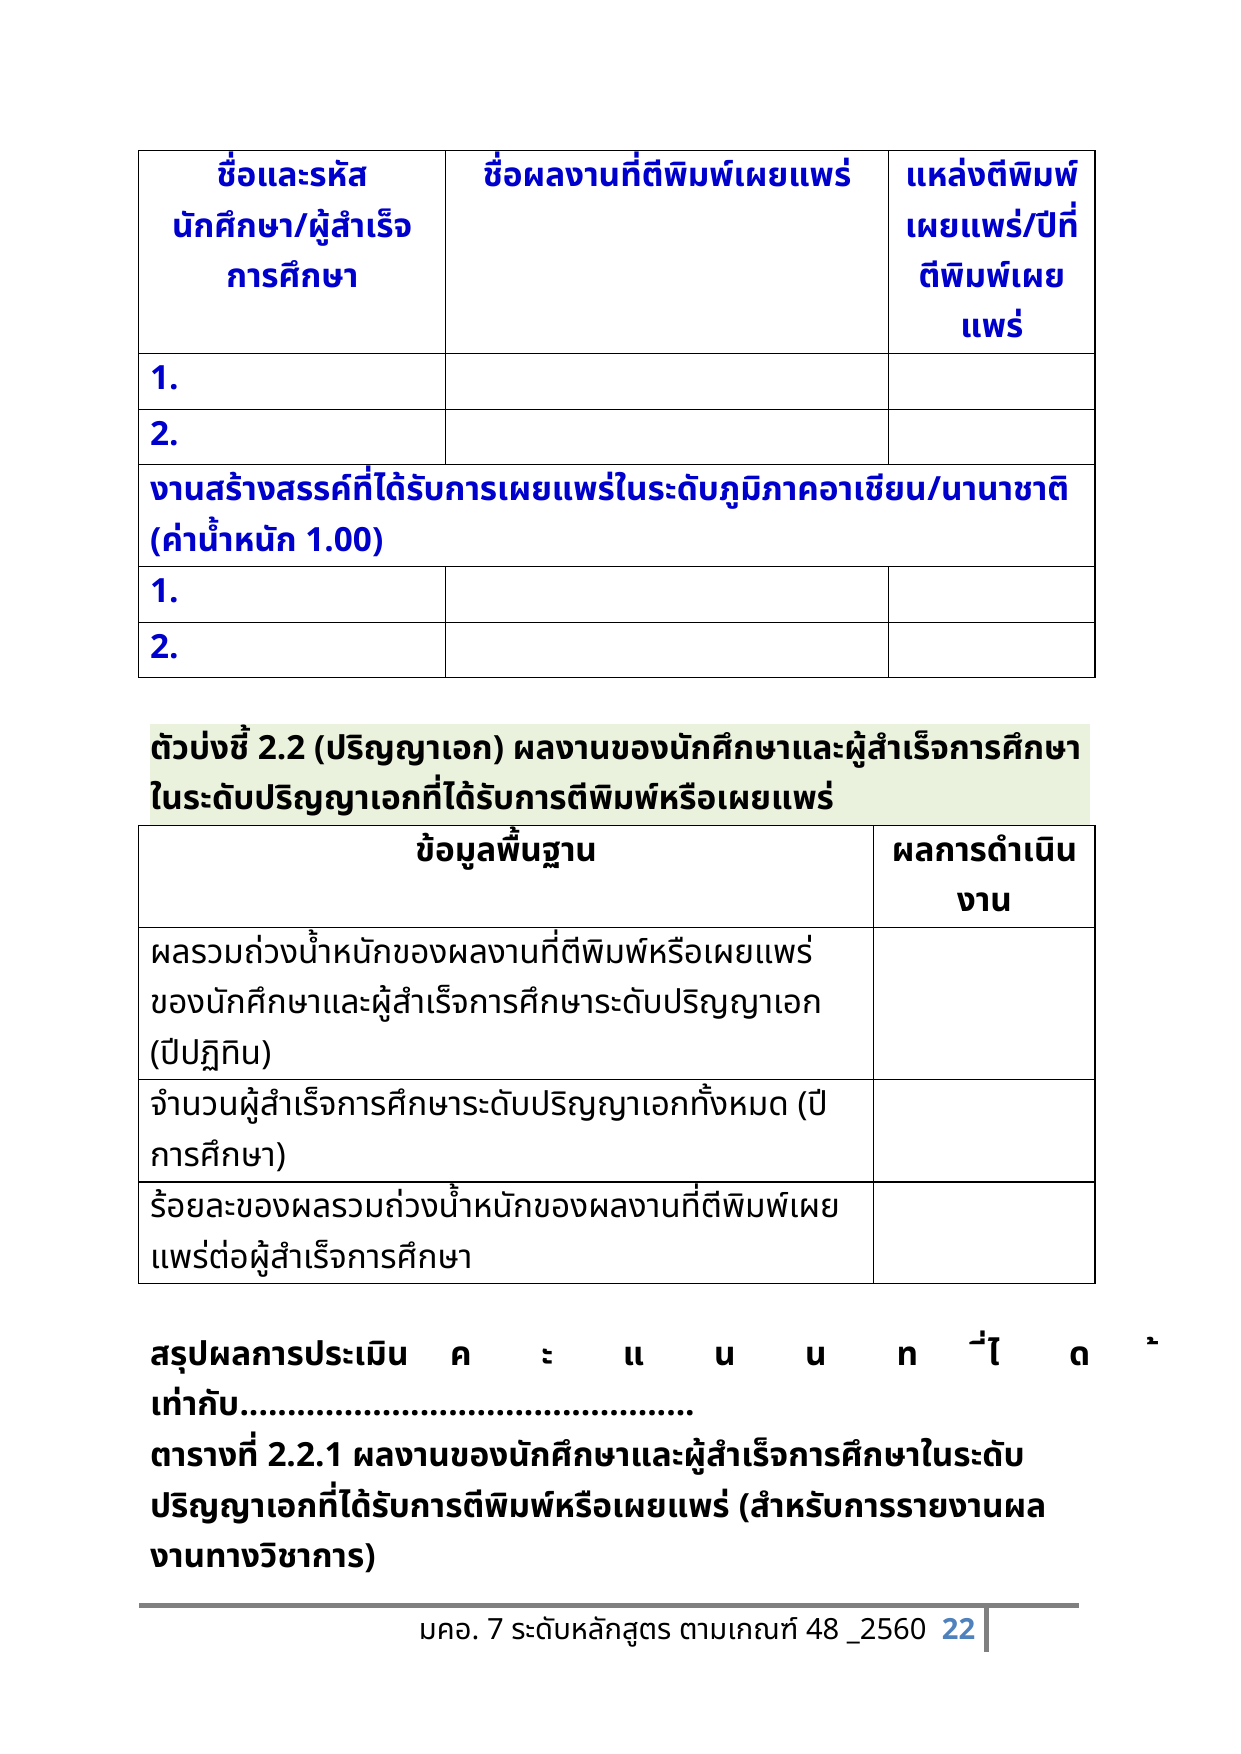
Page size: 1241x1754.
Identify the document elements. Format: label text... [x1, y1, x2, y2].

table_cell 1. [139, 354, 445, 408]
table_cell [446, 623, 888, 677]
table_header ชื่อและรหัสนักศึกษา/ผู้สำเร็จการศึกษา [139, 151, 445, 353]
table_cell [889, 354, 1094, 408]
text ตารางที่ 2.2.1 ผลงานของนักศึกษาและผู้สำเร็จการศึกษาในระดับปริญญาเอกที่ได้รับการตีพิมพ์หรือเผยแพร่ (สำหรับการรายงานผลงานทางวิชาการ) [150, 1431, 1090, 1583]
table_cell [889, 410, 1094, 464]
table_cell งานสร้างสรรค์ที่ได้รับการเผยแพร่ในระดับภูมิภาคอาเชียน/นานาชาติ (ค่าน้ำหนัก 1.00) [139, 465, 1094, 566]
text ตัวบ่งชี้ 2.2 (ปริญญาเอก) ผลงานของนักศึกษาและผู้สำเร็จการศึกษาในระดับปริญญาเอกที่ได้รับการตีพิมพ์หรือเผยแพร่ [150, 724, 1090, 825]
table_cell [446, 567, 888, 622]
table_cell [874, 928, 1094, 1079]
table_cell 2. [139, 623, 445, 677]
table_header ผลการดำเนินงาน [874, 826, 1094, 927]
table_cell ร้อยละของผลรวมถ่วงน้ำหนักของผลงานที่ตีพิมพ์เผยแพร่ต่อผู้สำเร็จการศึกษา [139, 1183, 873, 1283]
table_cell [889, 623, 1094, 677]
table_cell 2. [139, 410, 445, 464]
table_cell [874, 1183, 1094, 1283]
table_cell [446, 410, 888, 464]
text สรุปผลการประเมิน คะแนนที่ได้เท่ากับ................................................ [150, 1330, 1090, 1431]
table_cell 1. [139, 567, 445, 622]
table_header ข้อมูลพื้นฐาน [139, 826, 873, 927]
table_cell [889, 567, 1094, 622]
table_cell [874, 1080, 1094, 1181]
table_cell ผลรวมถ่วงน้ำหนักของผลงานที่ตีพิมพ์หรือเผยแพร่ของนักศึกษาและผู้สำเร็จการศึกษาระดับปริญญาเอก (ปีปฏิทิน) [139, 928, 873, 1079]
table_header แหล่งตีพิมพ์เผยแพร่/ปีที่ตีพิมพ์เผยแพร่ [889, 151, 1094, 353]
table_cell จำนวนผู้สำเร็จการศึกษาระดับปริญญาเอกทั้งหมด (ปีการศึกษา) [139, 1080, 873, 1181]
table_cell [446, 354, 888, 408]
table_header ชื่อผลงานที่ตีพิมพ์เผยแพร่ [446, 151, 888, 353]
